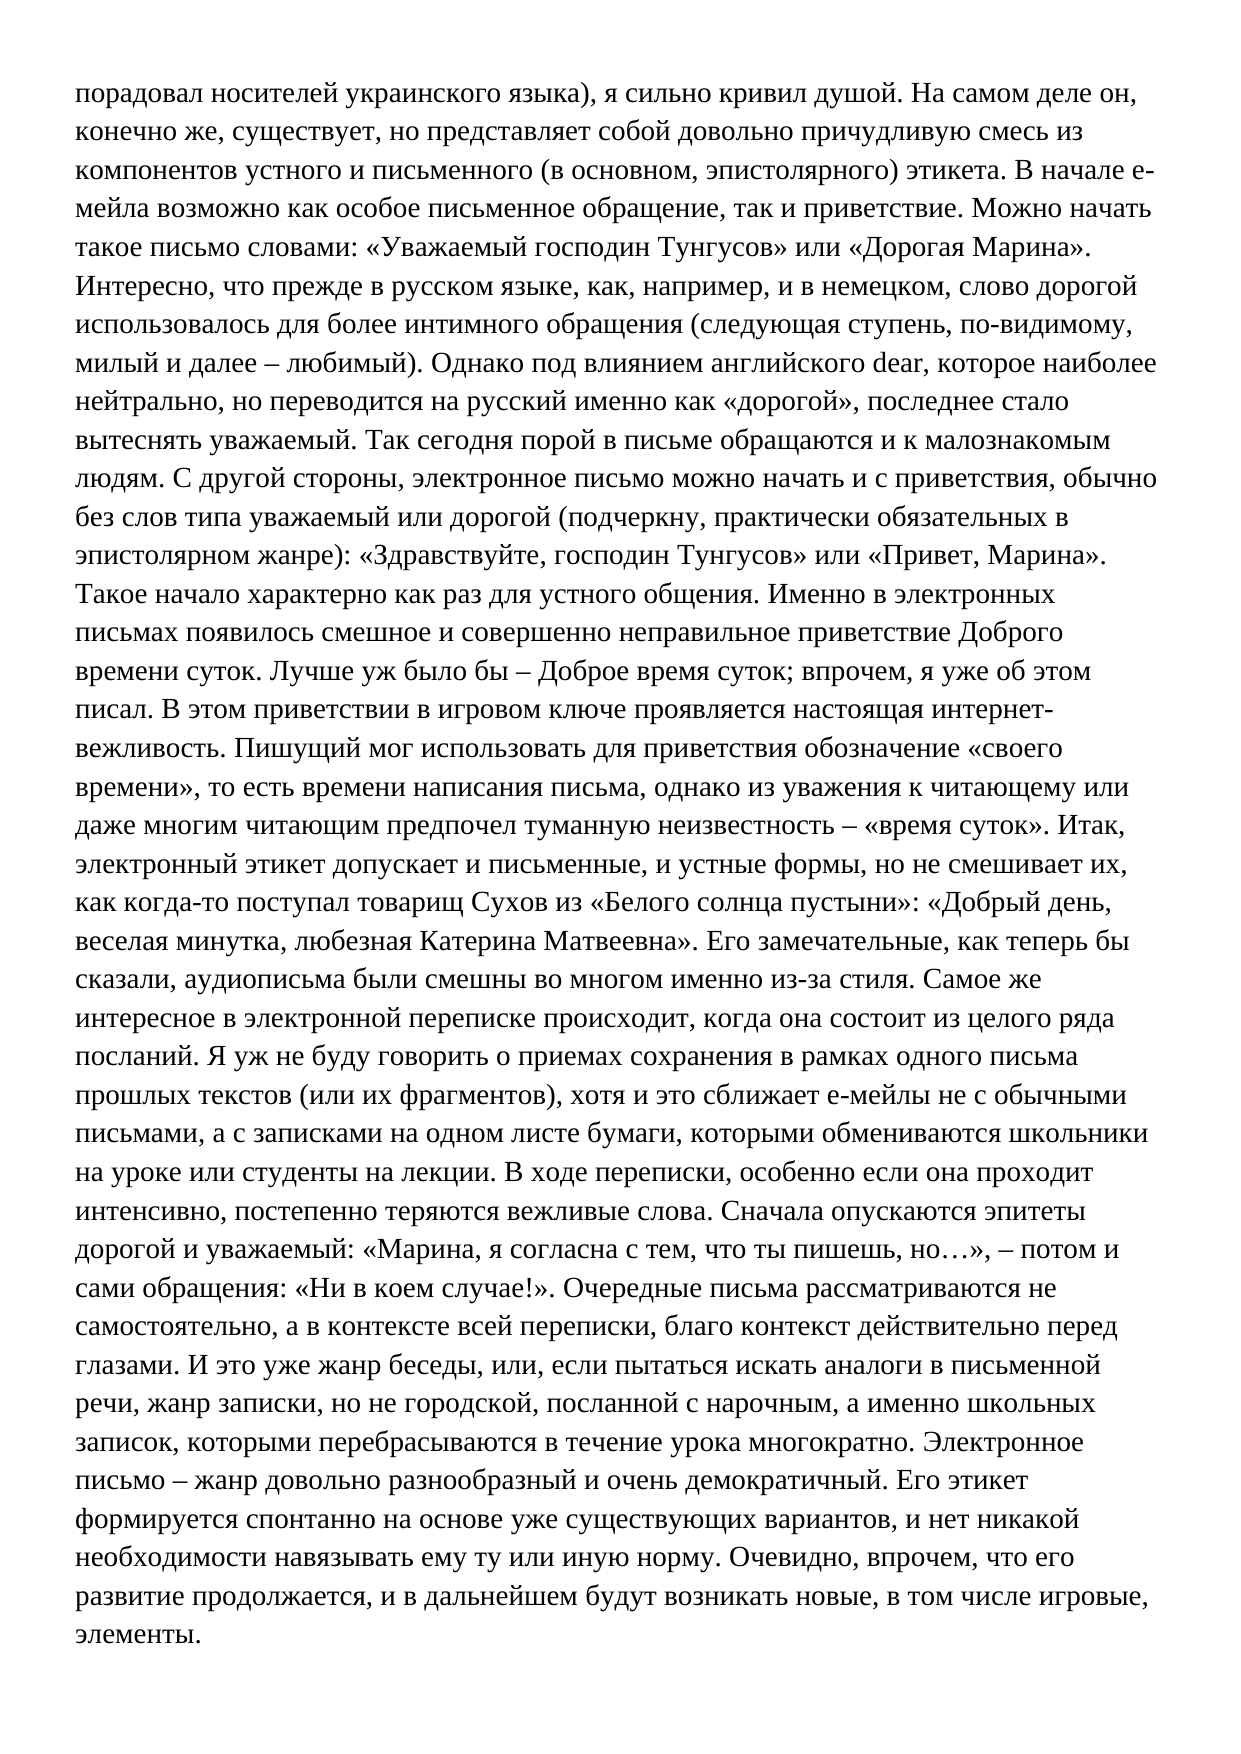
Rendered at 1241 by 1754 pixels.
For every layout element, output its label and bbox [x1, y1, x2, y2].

text [75, 75, 1165, 1650]
